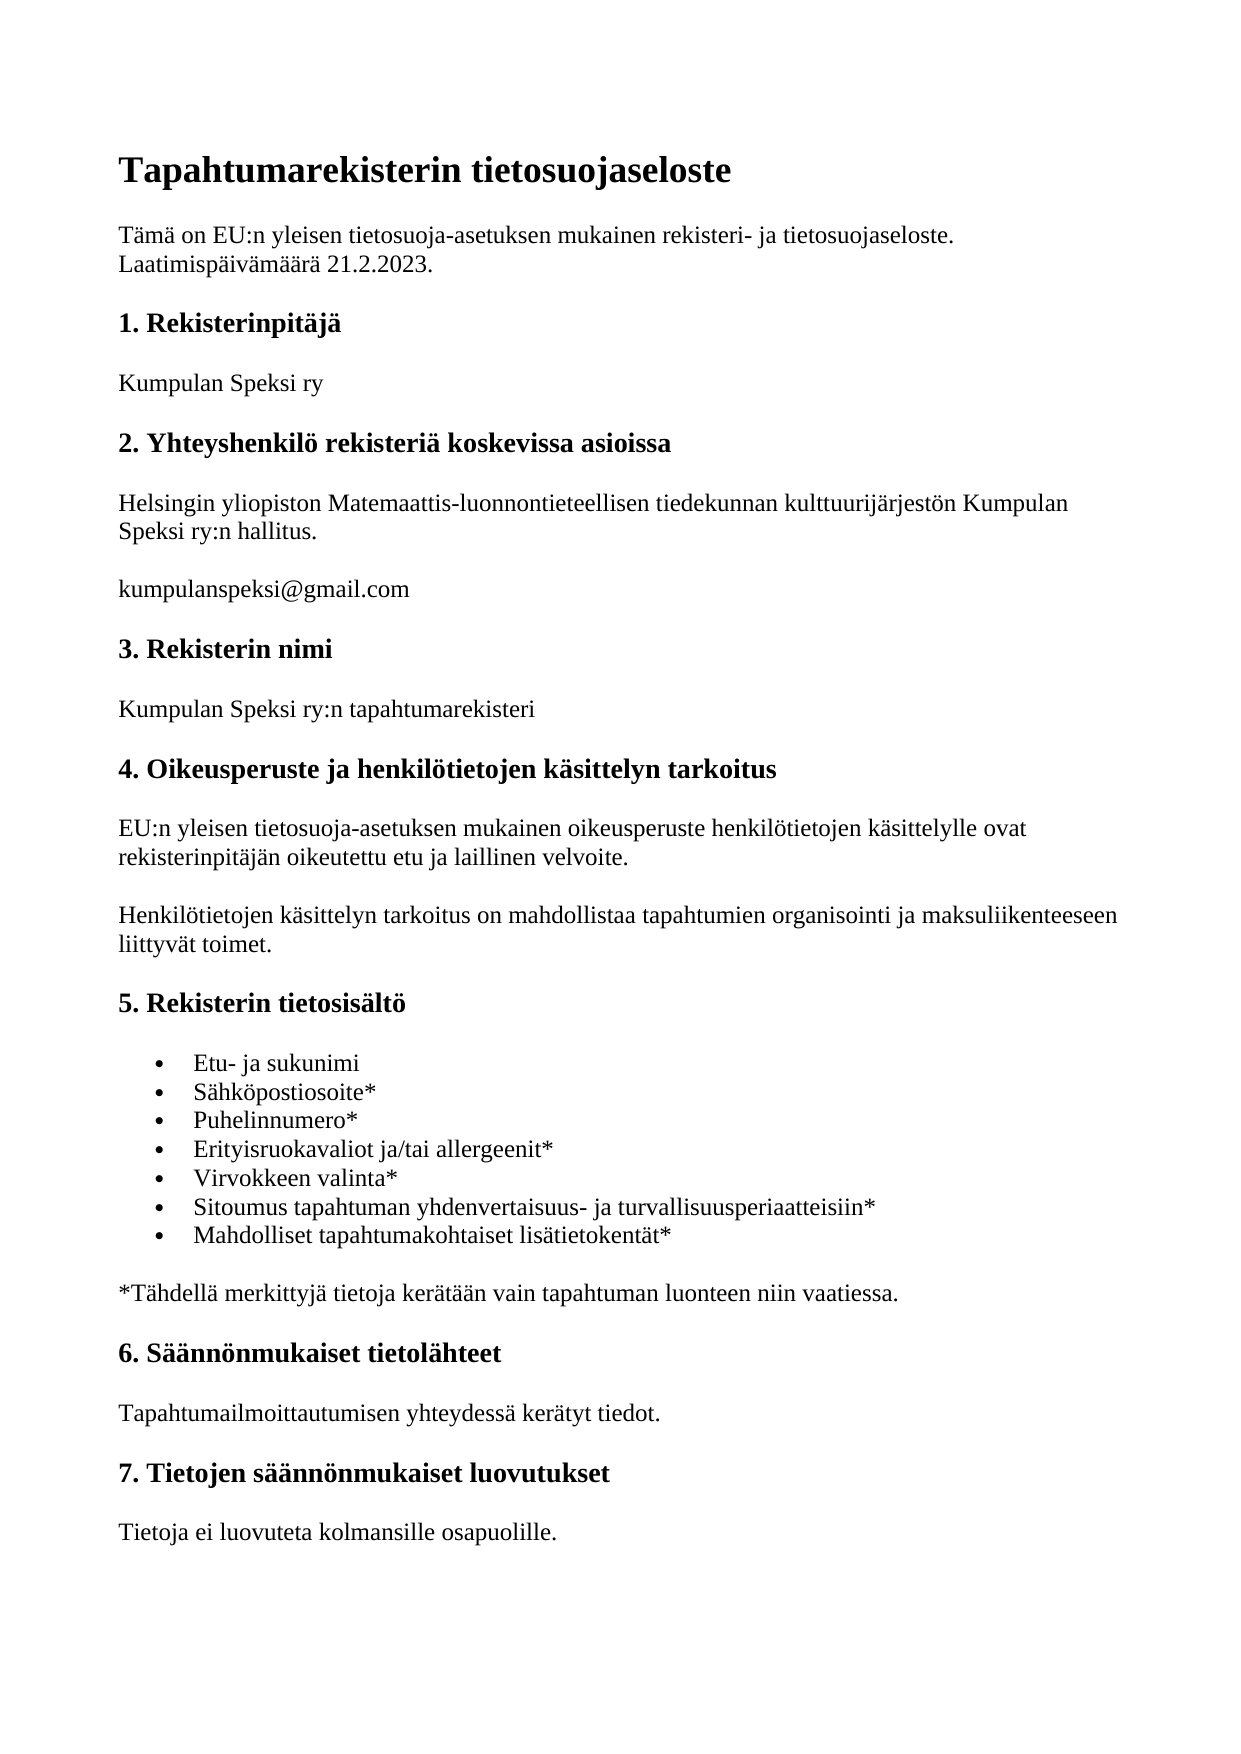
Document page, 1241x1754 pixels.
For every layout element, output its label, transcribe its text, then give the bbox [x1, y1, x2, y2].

text 4. Oikeusperuste ja henkilötietojen käsittelyn tarkoitus [118, 752, 1122, 784]
text Henkilötietojen käsittelyn tarkoitus on mahdollistaa tapahtumien organisointi ja maksuliikenteeseen liittyvät toimet. [118, 900, 1122, 957]
text 6. Säännönmukaiset tietolähteet [118, 1336, 1122, 1369]
text kumpulanspeksi@gmail.com [118, 574, 1122, 603]
text 7. Tietojen säännönmukaiset luovutukset [118, 1456, 1122, 1488]
list Virvokkeen valinta* [156, 1163, 1122, 1192]
list Erityisruokavaliot ja/tai allergeenit* [156, 1134, 1122, 1163]
list Mahdolliset tapahtumakohtaiset lisätietokentät* [156, 1221, 1122, 1249]
list Sitoumus tapahtuman yhdenvertaisuus- ja turvallisuusperiaatteisiin* [156, 1192, 1122, 1221]
text EU:n yleisen tietosuoja-asetuksen mukainen oikeusperuste henkilötietojen käsittelylle ovat rekisterinpitäjän oikeutettu etu ja laillinen velvoite. [118, 813, 1122, 871]
text Tietoja ei luovuteta kolmansille osapuolille. [118, 1517, 1122, 1546]
text 2. Yhteyshenkilö rekisteriä koskevissa asioissa [118, 426, 1122, 458]
list Etu- ja sukunimi [156, 1048, 1122, 1077]
text Helsingin yliopiston Matemaattis-luonnontieteellisen tiedekunnan kulttuurijärjestön Kumpulan Speksi ry:n hallitus. [118, 488, 1122, 545]
text Tapahtumarekisterin tietosuojaseloste [118, 148, 1122, 191]
list Sähköpostiosoite* [156, 1077, 1122, 1106]
text *Tähdellä merkittyjä tietoja kerätään vain tapahtuman luonteen niin vaatiessa. [118, 1278, 1122, 1307]
text Kumpulan Speksi ry:n tapahtumarekisteri [118, 694, 1122, 722]
text Tapahtumailmoittautumisen yhteydessä kerätyt tiedot. [118, 1398, 1122, 1427]
text Tämä on EU:n yleisen tietosuoja-asetuksen mukainen rekisteri- ja tietosuojaseloste. Laatimispäivämäärä 21.2.2023. [118, 220, 1122, 277]
text 5. Rekisterin tietosisältö [118, 987, 1122, 1019]
text 3. Rekisterin nimi [118, 632, 1122, 664]
list Puhelinnumero* [156, 1106, 1122, 1134]
text 1. Rekisterinpitäjä [118, 307, 1122, 339]
text Kumpulan Speksi ry [118, 368, 1122, 397]
